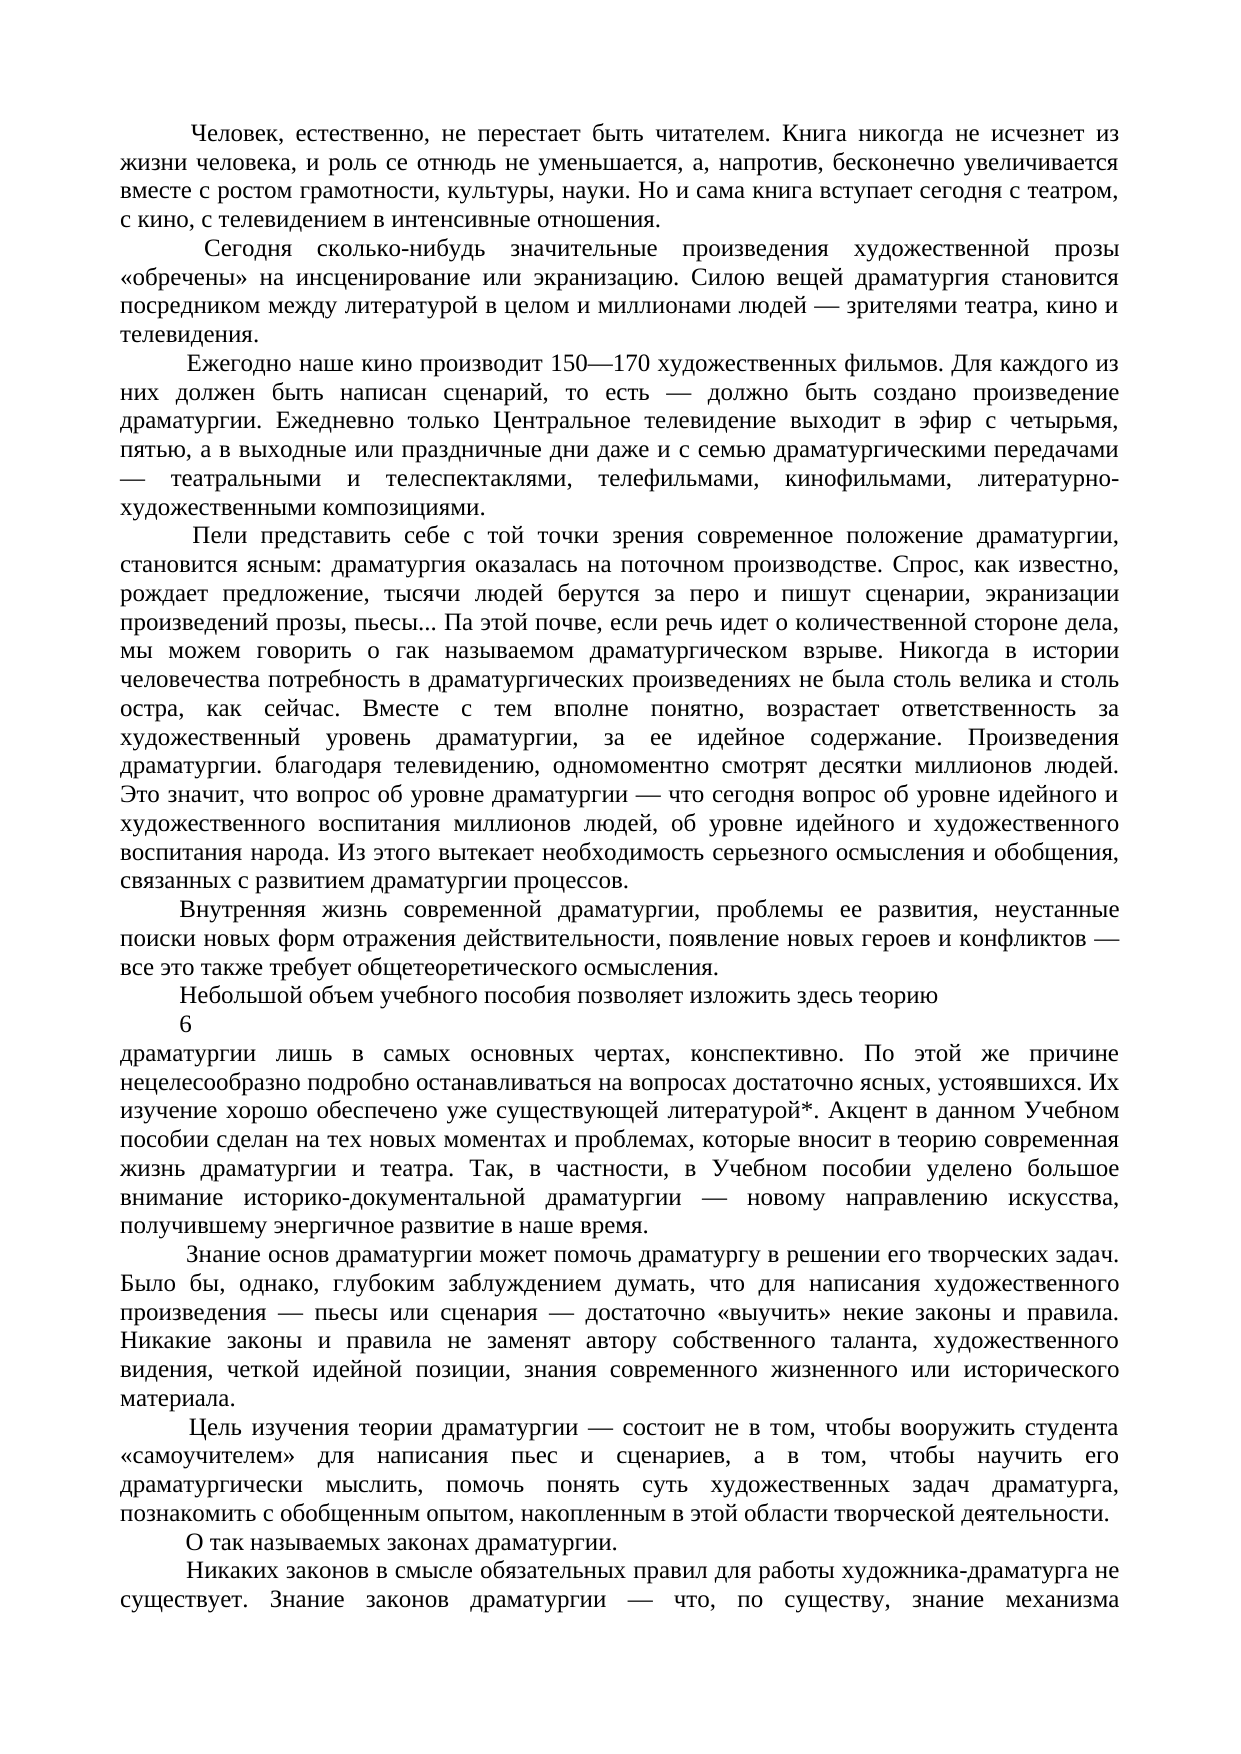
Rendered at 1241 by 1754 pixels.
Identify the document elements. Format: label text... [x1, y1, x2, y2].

text Человек, естественно, не перестает быть читателем. Книга никогда не исчезнет из жизни человека, и роль се отнюдь не уменьшается, а, напротив, бесконечно увеличивается вместе с ростом грамотности, культуры, науки. Но и сама книга вступает сегодня с театром, с кино, с телевидением в интенсивные отношения. [120, 118, 1120, 233]
text Ежегодно наше кино производит 150—170 художественных фильмов. Для каждого из них должен быть написан сценарий, то есть — должно быть создано произведение драматургии. Ежедневно только Центральное телевидение выходит в эфир с четырьмя, пятью, а в выходные или праздничные дни даже и с семью драматургическими передачами — театральными и телеспектаклями, телефильмами, кинофильмами, литературно-художественными композициями. [120, 348, 1120, 521]
text Сегодня сколько-нибудь значительные произведения художественной прозы «обречены» на инсценирование или экранизацию. Силою вещей драматургия становится посредником между литературой в целом и миллионами людей — зрителями театра, кино и телевидения. [120, 233, 1120, 348]
text драматургии лишь в самых основных чертах, конспективно. По этой же причине нецелесообразно подробно останавливаться на вопросах достаточно ясных, устоявшихся. Их изучение хорошо обеспечено уже существующей литературой*. Акцент в данном Учебном пособии сделан на тех новых моментах и проблемах, которые вносит в теорию современная жизнь драматургии и театра. Так, в частности, в Учебном пособии уделено большое внимание историко-документальной драматургии — новому направлению искусства, получившему энергичное развитие в наше время. [120, 1038, 1120, 1239]
text О так называемых законах драматургии. [120, 1527, 1120, 1556]
text 6 [120, 1009, 1120, 1038]
text Небольшой объем учебного пособия позволяет изложить здесь теорию [120, 981, 1120, 1009]
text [120, 1556, 1120, 1613]
text Пели представить себе с той точки зрения современное положение драматургии, становится ясным: драматургия оказалась на поточном производстве. Спрос, как известно, рождает предложение, тысячи людей берутся за перо и пишут сценарии, экранизации произведений прозы, пьесы... Па этой почве, если речь идет о количественной стороне дела, мы можем говорить о гак называемом драматургическом взрыве. Никогда в истории человечества потребность в драматургических произведениях не была столь велика и столь остра, как сейчас. Вместе с тем вполне понятно, возрастает ответственность за художественный уровень драматургии, за ее идейное содержание. Произведения драматургии. благодаря телевидению, одномоментно смотрят десятки миллионов людей. Это значит, что вопрос об уровне драматургии — что сегодня вопрос об уровне идейного и художественного воспитания миллионов людей, об уровне идейного и художественного воспитания народа. Из этого вытекает необходимость серьезного осмысления и обобщения, связанных с развитием драматургии процессов. [120, 521, 1120, 894]
text Знание основ драматургии может помочь драматургу в решении его творческих задач. Было бы, однако, глубоким заблуждением думать, что для написания художественного произведения — пьесы или сценария — достаточно «выучить» некие законы и правила. Никакие законы и правила не заменят автору собственного таланта, художественного видения, четкой идейной позиции, знания современного жизненного или исторического материала. [120, 1239, 1120, 1412]
text Внутренняя жизнь современной драматургии, проблемы ее развития, неустанные поиски новых форм отражения действительности, появление новых героев и конфликтов — все это также требует общетеоретического осмысления. [120, 894, 1120, 981]
text Цель изучения теории драматургии — состоит не в том, чтобы вооружить студента «самоучителем» для написания пьес и сценариев, а в том, чтобы научить его драматургически мыслить, помочь понять суть художественных задач драматурга, познакомить с обобщенным опытом, накопленным в этой области творческой деятельности. [120, 1412, 1120, 1527]
